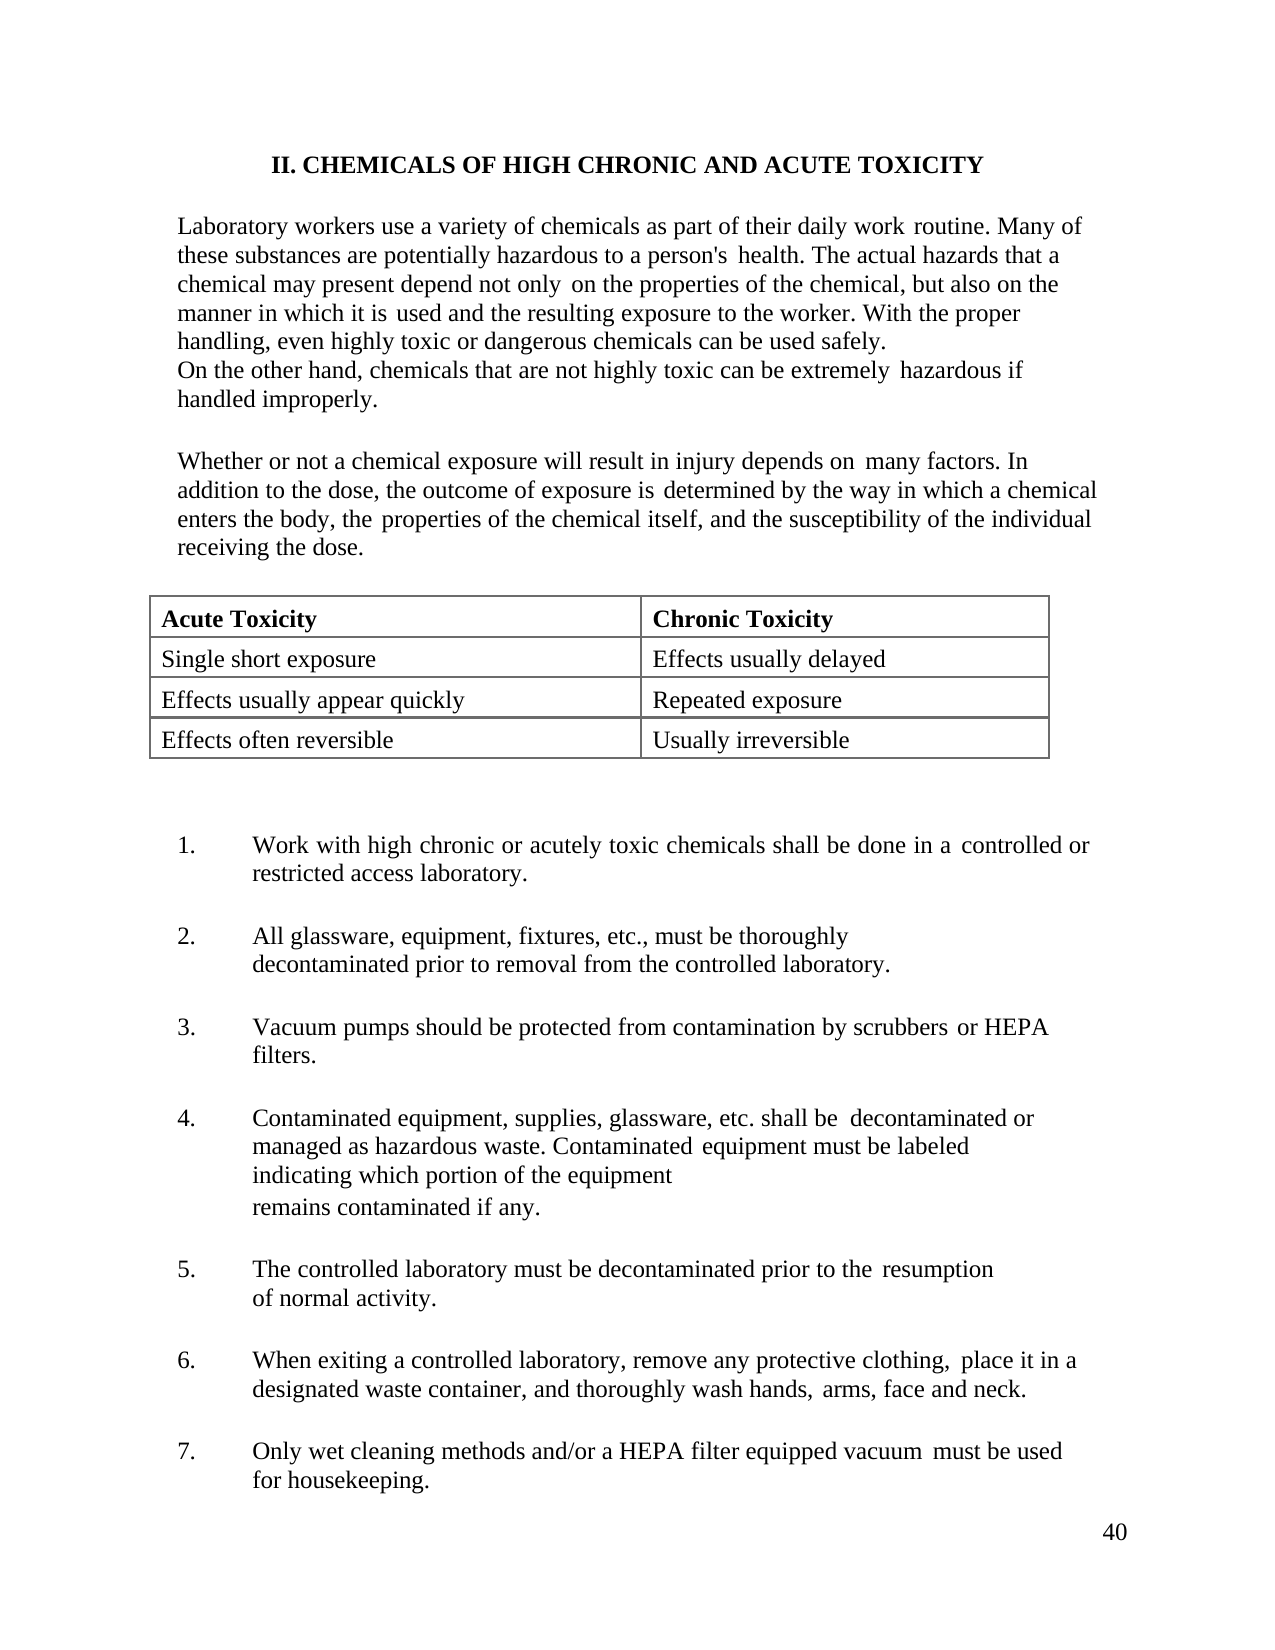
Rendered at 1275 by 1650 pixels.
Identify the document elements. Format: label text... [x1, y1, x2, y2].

text Whether or not a chemical exposure will result in injury depends on many factors. In addition to the dose, the outcome of exposure is determined by the way in which a chemical enters the body, the properties of the chemical itself, and the susceptibility of the individual receiving the dose. [177, 446, 1104, 561]
list When exiting a controlled laboratory, remove any protective clothing, place it in a designated waste container, and thoroughly wash hands, arms, face and neck. [177, 1345, 1116, 1403]
text remains contaminated if any. [252, 1192, 1069, 1221]
list All glassware, equipment, fixtures, etc., must be thoroughly decontaminated prior to removal from the controlled laboratory. [177, 921, 996, 978]
list Work with high chronic or acutely toxic chemicals shall be done in a controlled or restricted access laboratory. [177, 830, 1116, 887]
table_cell Effects usually appear quickly [151, 678, 640, 716]
list Only wet cleaning methods and/or a HEPA filter equipped vacuum must be used for housekeeping. [177, 1436, 1078, 1494]
table_cell Single short exposure [151, 638, 640, 676]
subtitle II. CHEMICALS OF HIGH CHRONIC AND ACUTE TOXICITY [139, 150, 1115, 179]
table_cell Repeated exposure [642, 678, 1048, 716]
table_cell Effects often reversible [151, 719, 640, 757]
text On the other hand, chemicals that are not highly toxic can be extremely hazardous if handled improperly. [177, 355, 1104, 413]
list Contaminated equipment, supplies, glassware, etc. shall be decontaminated or managed as hazardous waste. Contaminated equipment must be labeled indicating which portion of the equipment [177, 1103, 1069, 1189]
table_cell Usually irreversible [642, 719, 1048, 757]
table_cell Effects usually delayed [642, 638, 1048, 676]
list Vacuum pumps should be protected from contamination by scrubbers or HEPA filters. [177, 1012, 1104, 1069]
text Laboratory workers use a variety of chemicals as part of their daily work routine. Many of these substances are potentially hazardous to a person's health. The actual hazards that a chemical may present depend not only on the properties of the chemical, but also on the manner in which it is used and the resulting exposure to the worker. With the proper handling, even highly toxic or dangerous chemicals can be used safely. [177, 211, 1104, 355]
table_header Chronic Toxicity [642, 597, 1048, 636]
list The controlled laboratory must be decontaminated prior to the resumption of normal activity. [177, 1254, 1012, 1312]
table_header Acute Toxicity [151, 597, 640, 636]
